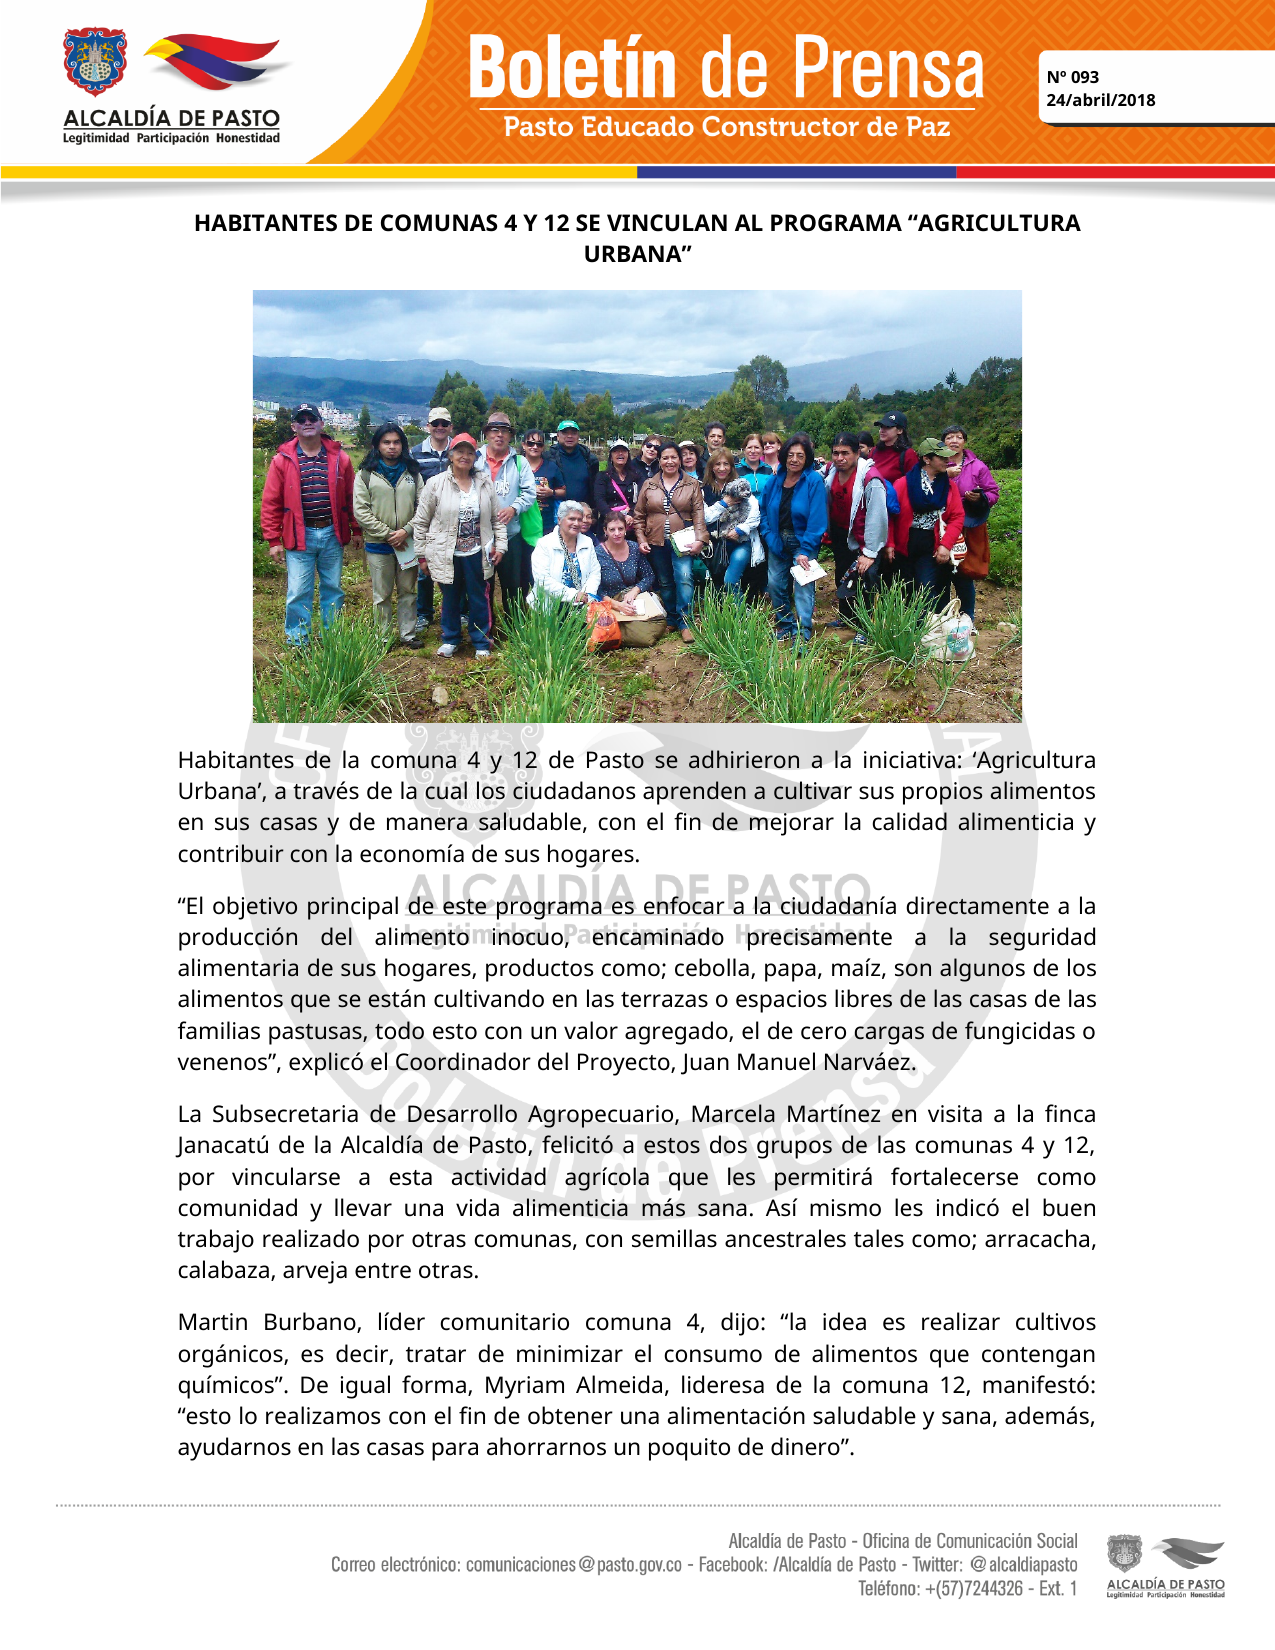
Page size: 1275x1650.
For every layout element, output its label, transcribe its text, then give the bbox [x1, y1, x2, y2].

picture [0, 0, 1275, 1645]
text La Subsecretaria de Desarrollo Agropecuario, Marcela Martínez en visita a la finca Janacatú de la Alcaldía de Pasto, felicitó a estos dos grupos de las comunas 4 y 12, por vincularse a esta actividad agrícola que les permitirá fortalecerse como comunidad y llevar una vida alimenticia más sana. Así mismo les indicó el buen trabajo realizado por otras comunas, con semillas ancestrales tales como; arracacha, calabaza, arveja entre otras. [177, 1098, 1098, 1285]
text HABITANTES DE COMUNAS 4 Y 12 SE VINCULAN AL PROGRAMA “AGRICULTURA URBANA” [177, 207, 1098, 269]
text Habitantes de la comuna 4 y 12 de Pasto se adhirieron a la iniciativa: ‘Agricultura Urbana’, a través de la cual los ciudadanos aprenden a cultivar sus propios alimentos en sus casas y de manera saludable, con el fin de mejorar la calidad alimenticia y contribuir con la economía de sus hogares. [177, 744, 1098, 869]
text Martin Burbano, líder comunitario comuna 4, dijo: “la idea es realizar cultivos orgánicos, es decir, tratar de minimizar el consumo de alimentos que contengan químicos”. De igual forma, Myriam Almeida, lideresa de la comuna 12, manifestó: “esto lo realizamos con el fin de obtener una alimentación saludable y sana, además, ayudarnos en las casas para ahorrarnos un poquito de dinero”. [177, 1306, 1098, 1462]
text “El objetivo principal de este programa es enfocar a la ciudadanía directamente a la producción del alimento inocuo, encaminado precisamente a la seguridad alimentaria de sus hogares, productos como; cebolla, papa, maíz, son algunos de los alimentos que se están cultivando en las terrazas o espacios libres de las casas de las familias pastusas, todo esto con un valor agregado, el de cero cargas de fungicidas o venenos”, explicó el Coordinador del Proyecto, Juan Manuel Narváez. [177, 889, 1098, 1077]
